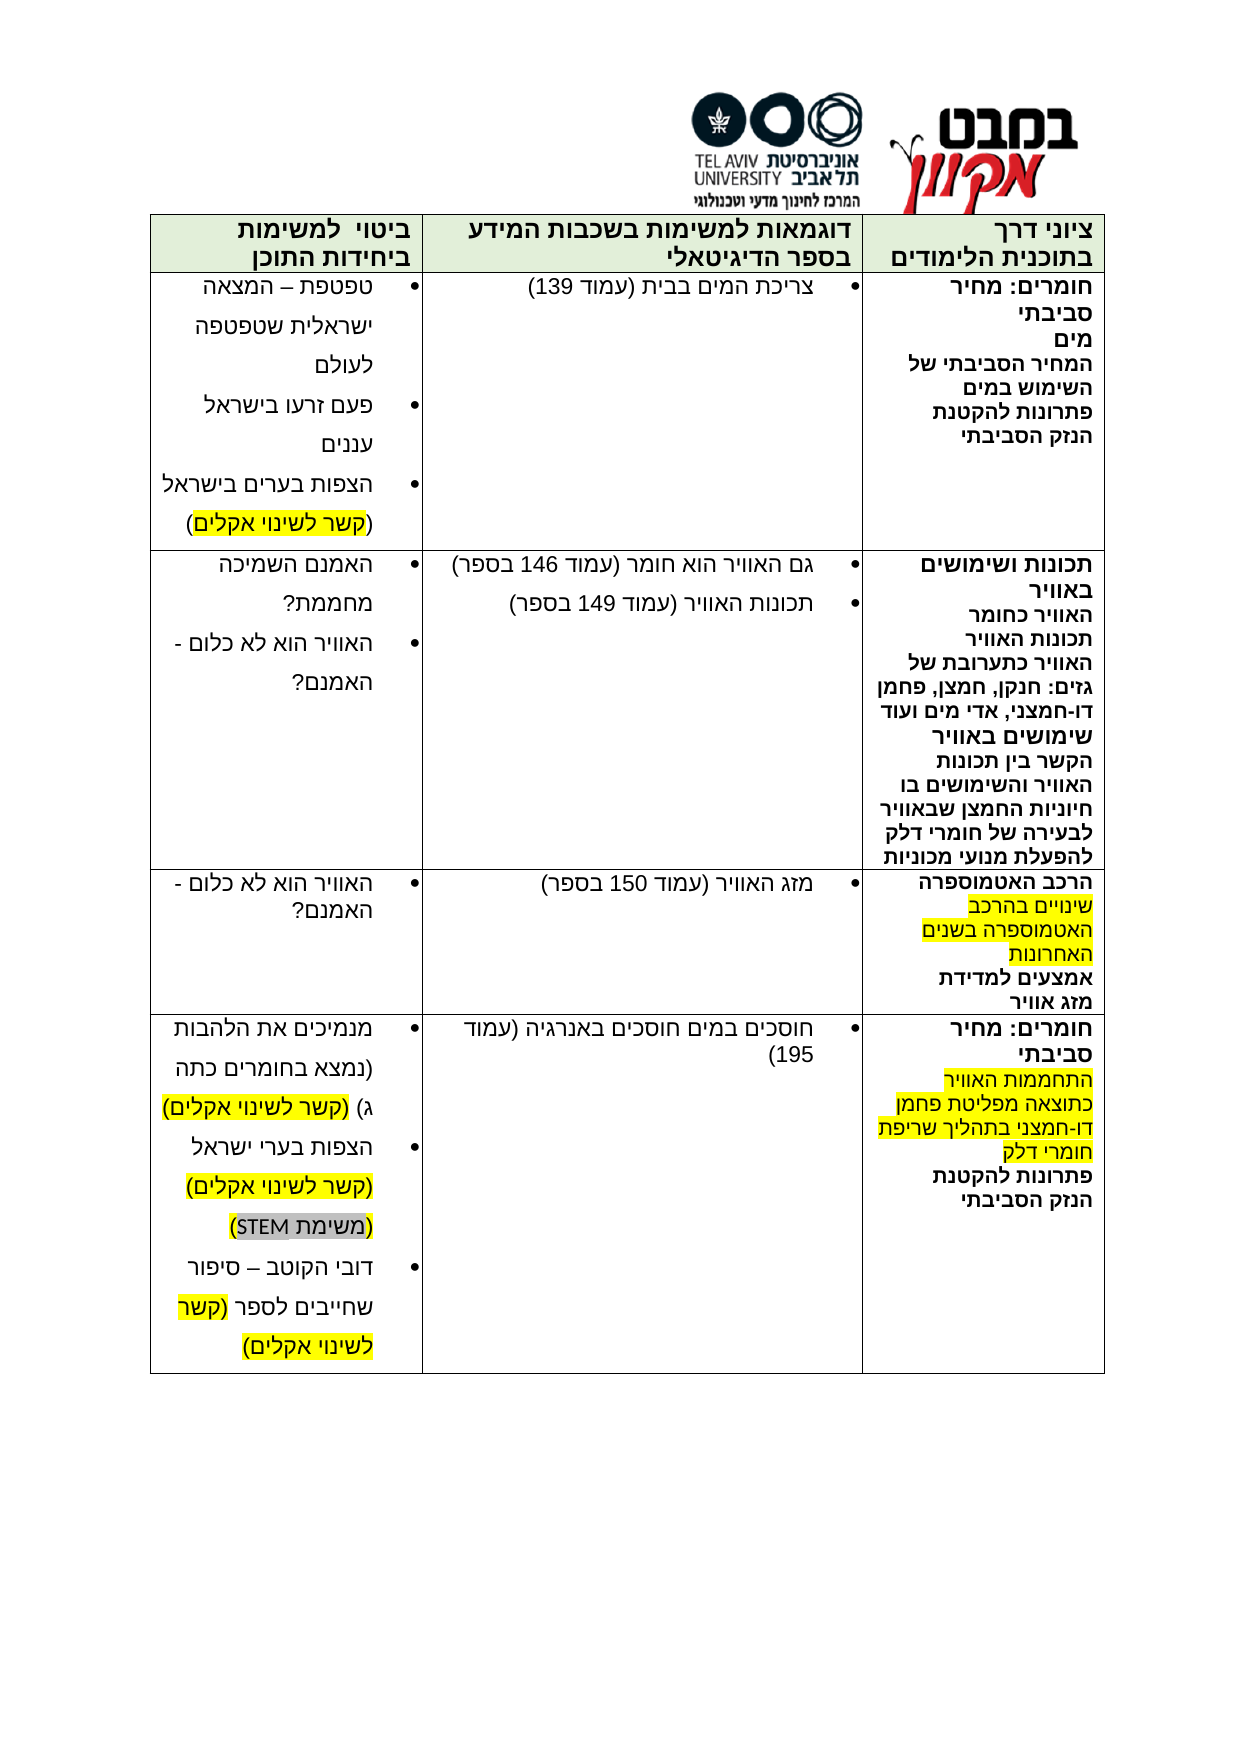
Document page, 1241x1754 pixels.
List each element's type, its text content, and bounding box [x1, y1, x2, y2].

table_header דוגמאות למשימות בשכבות המידע בספר הדיגיטאלי [423, 215, 862, 272]
table_cell טפטפת – המצאה ישראלית שטפטפה לעולם פעם זרעו בישראל עננים הצפות בערים בישראל (קשר לשינוי אקלים) [151, 273, 422, 549]
table_cell האמנם השמיכה מחממת? האוויר הוא לא כלום - האמנם? [151, 551, 422, 869]
table_header ציוני דרך בתוכנית הלימודים [863, 215, 1104, 272]
table_cell תכונות ושימושים באוויר האוויר כחומר תכונות האוויר האוויר כתערובת של גזים: חנקן, חמצן, פחמן דו-חמצני, אדי מים ועוד שימושים באוויר הקשר בין תכונות האוויר והשימושים בו חיוניות החמצן שבאוויר לבעירה של חומרי דלק להפעלת מנועי מכוניות [863, 551, 1104, 869]
table_cell חומרים: מחיר סביבתי התחממות האוויר כתוצאה מפליטת פחמן דו-חמצני בתהליך שריפת חומרי דלק פתרונות להקטנת הנזק הסביבתי [863, 1015, 1104, 1373]
table_cell מזג האוויר (עמוד 150 בספר) [423, 870, 862, 1014]
picture [678, 73, 1091, 214]
table_cell גם האוויר הוא חומר (עמוד 146 בספר) תכונות האוויר (עמוד 149 בספר) [423, 551, 862, 869]
table_cell מנמיכים את הלהבות (נמצא בחומרים כתה ג) (קשר לשינוי אקלים) הצפות בערי ישראל (קשר לשינוי אקלים) (משימת STEM) דובי הקוטב – סיפור שחייבים לספר (קשר לשינוי אקלים) [151, 1015, 422, 1373]
table_cell הרכב האטמוספרה שינויים בהרכב האטמוספרה בשנים האחרונות אמצעים למדידת מזג אוויר [863, 870, 1104, 1014]
table_header ביטוי למשימות ביחידות התוכן [151, 215, 422, 272]
table_cell האוויר הוא לא כלום - האמנם? [151, 870, 422, 1014]
table_cell צריכת המים בבית (עמוד 139) [423, 273, 862, 549]
table_cell חומרים: מחיר סביבתי מים המחיר הסביבתי של השימוש במים פתרונות להקטנת הנזק הסביבתי [863, 273, 1104, 549]
table_cell חוסכים במים חוסכים באנרגיה (עמוד 195) [423, 1015, 862, 1373]
